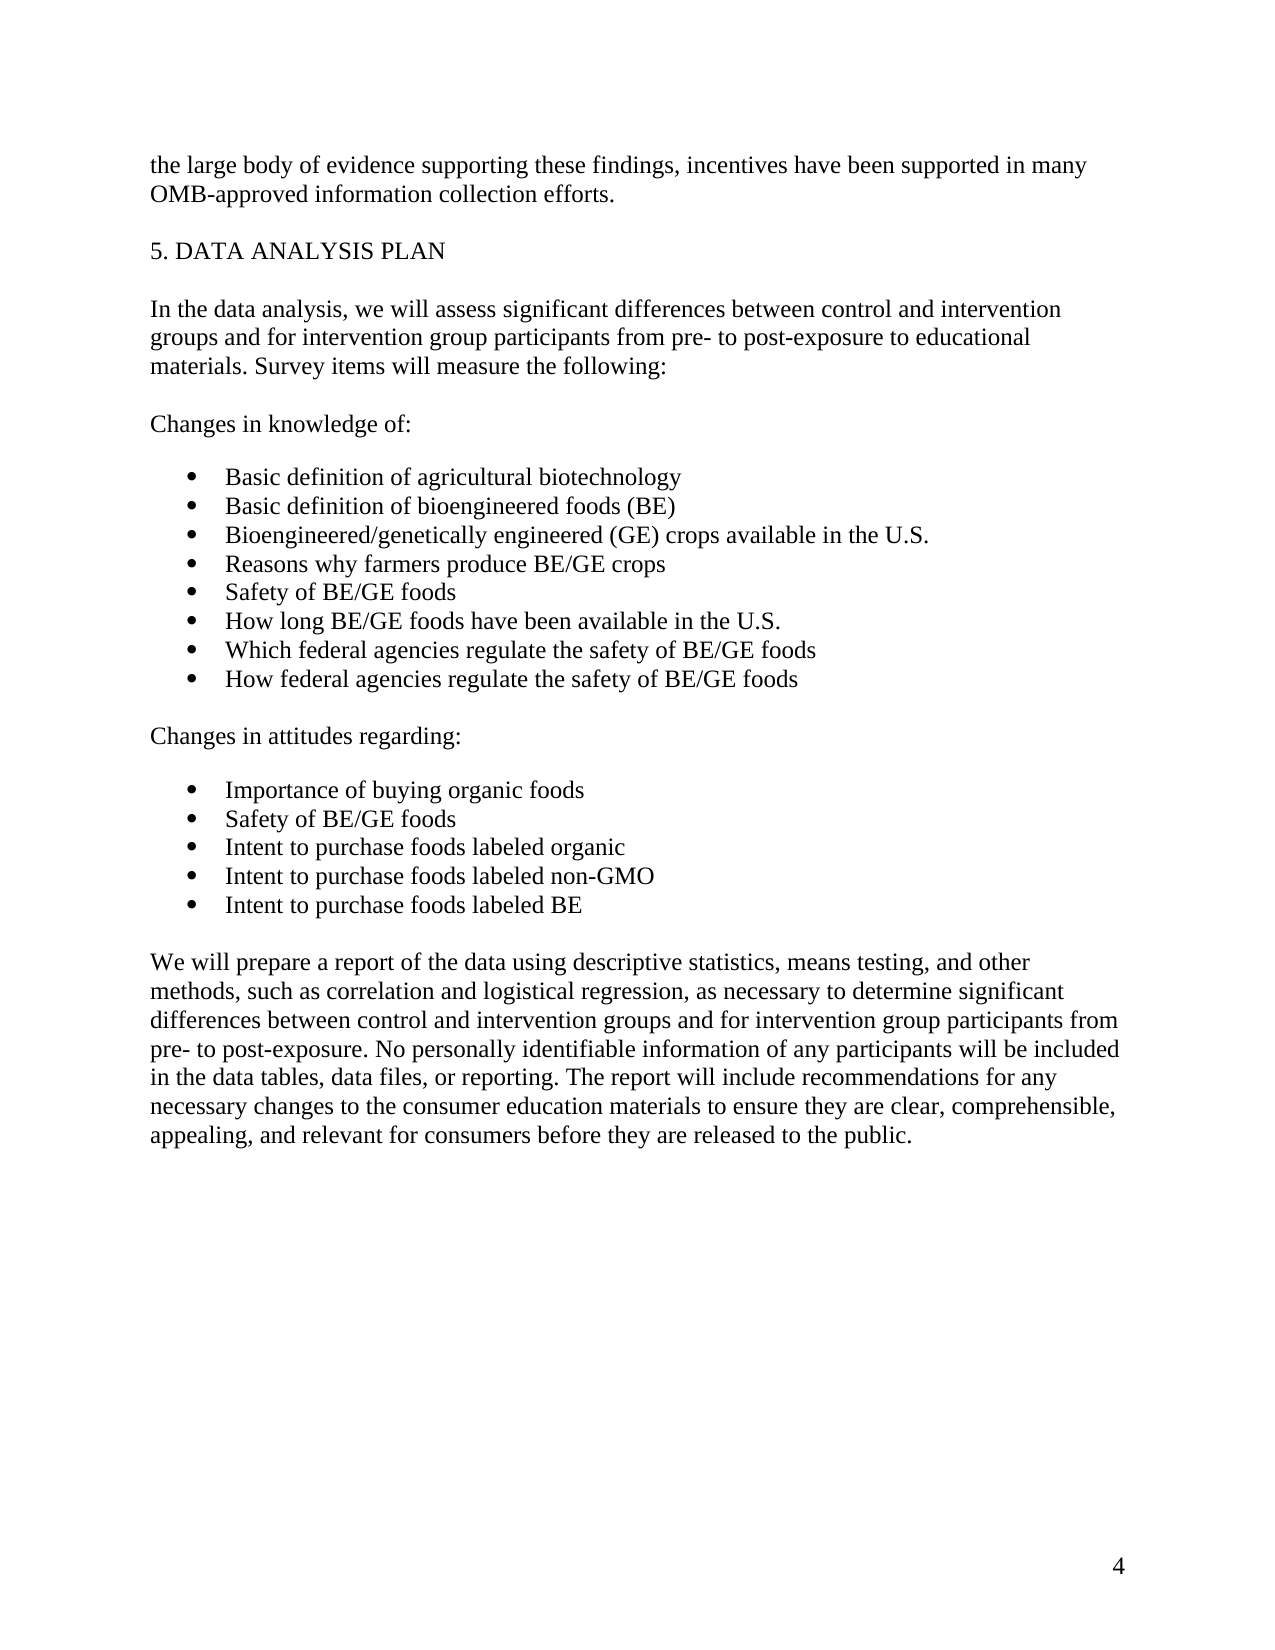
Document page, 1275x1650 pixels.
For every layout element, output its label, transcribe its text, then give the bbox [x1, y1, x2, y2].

list Which federal agencies regulate the safety of BE/GE foods [187, 635, 1125, 664]
list Bioengineered/genetically engineered (GE) crops available in the U.S. [187, 520, 1125, 549]
list Safety of BE/GE foods [187, 577, 1125, 606]
list Intent to purchase foods labeled organic [187, 832, 1125, 861]
list How federal agencies regulate the safety of BE/GE foods [187, 664, 1125, 692]
list Basic definition of bioengineered foods (BE) [187, 491, 1125, 520]
list Reasons why farmers produce BE/GE crops [187, 549, 1125, 577]
text 5. DATA ANALYSIS PLAN [150, 236, 1125, 265]
text Changes in attitudes regarding: [150, 721, 1125, 750]
list How long BE/GE foods have been available in the U.S. [187, 606, 1125, 635]
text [150, 150, 1125, 207]
list Basic definition of agricultural biotechnology [187, 462, 1125, 491]
text In the data analysis, we will assess significant differences between control and intervention groups and for intervention group participants from pre- to post-exposure to educational materials. Survey items will measure the following: [150, 294, 1125, 380]
list Intent to purchase foods labeled non-GMO [187, 861, 1125, 890]
list Importance of buying organic foods [187, 775, 1125, 804]
list Safety of BE/GE foods [187, 804, 1125, 832]
text Changes in knowledge of: [150, 409, 1125, 437]
text We will prepare a report of the data using descriptive statistics, means testing, and other methods, such as correlation and logistical regression, as necessary to determine significant differences between control and intervention groups and for intervention group participants from pre- to post-exposure. No personally identifiable information of any participants will be included in the data tables, data files, or reporting. The report will include recommendations for any necessary changes to the consumer education materials to ensure they are clear, comprehensible, appealing, and relevant for consumers before they are released to the public. [150, 947, 1125, 1149]
list Intent to purchase foods labeled BE [187, 890, 1125, 919]
